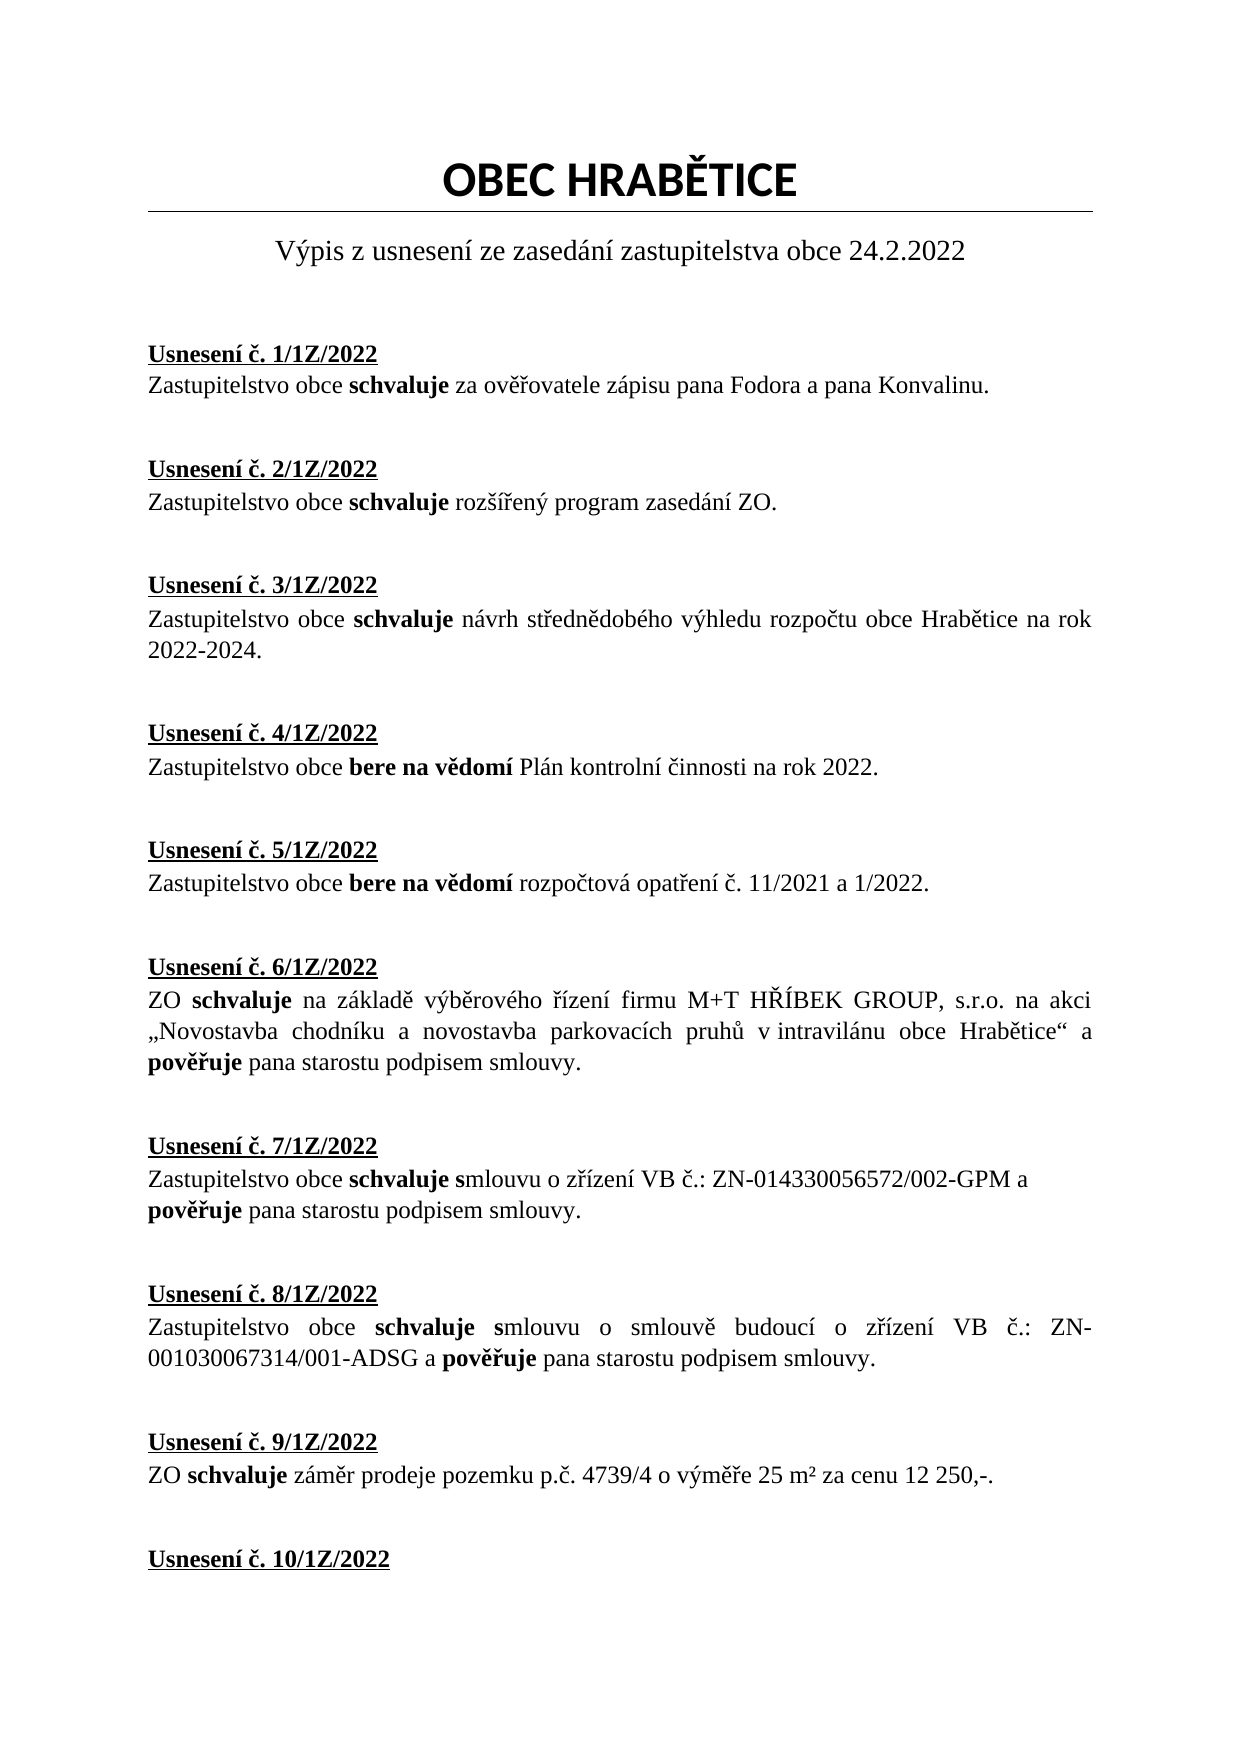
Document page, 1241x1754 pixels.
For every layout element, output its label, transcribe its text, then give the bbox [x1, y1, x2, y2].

text Zastupitelstvo obce schvaluje návrh střednědobého výhledu rozpočtu obce Hrabětice na rok 2022-2024. [148, 604, 1093, 663]
text Usnesení č. 1/1Z/2022 [148, 339, 1093, 368]
text OBEC HRABĚTICE [148, 148, 1093, 211]
text ZO schvaluje na základě výběrového řízení firmu M+T HŘÍBEK GROUP, s.r.o. na akci „Novostavba chodníku a novostavba parkovacích pruhů v intravilánu obce Hrabětice“ a pověřuje pana starostu podpisem smlouvy. [148, 985, 1093, 1076]
text Zastupitelstvo obce schvaluje smlouvu o zřízení VB č.: ZN-014330056572/002-GPM a pověřuje pana starostu podpisem smlouvy. [148, 1164, 1093, 1224]
list Usnesení č. 4/1Z/2022 [148, 718, 1093, 747]
list Usnesení č. 10/1Z/2022 [148, 1544, 1093, 1573]
list Usnesení č. 5/1Z/2022 [148, 835, 1093, 864]
text Zastupitelstvo obce bere na vědomí Plán kontrolní činnosti na rok 2022. [148, 752, 1093, 780]
text Výpis z usnesení ze zasedání zastupitelstva obce 24.2.2022 [148, 233, 1093, 267]
text ZO schvaluje záměr prodeje pozemku p.č. 4739/4 o výměře 25 m² za cenu 12 250,-. [148, 1460, 1093, 1489]
text Zastupitelstvo obce schvaluje za ověřovatele zápisu pana Fodora a pana Konvalinu. [148, 370, 1093, 399]
text Zastupitelstvo obce schvaluje rozšířený program zasedání ZO. [148, 487, 1093, 516]
list Usnesení č. 7/1Z/2022 [148, 1131, 1093, 1160]
list Usnesení č. 3/1Z/2022 [148, 571, 1093, 599]
list Usnesení č. 2/1Z/2022 [148, 454, 1093, 482]
list Usnesení č. 6/1Z/2022 [148, 952, 1093, 981]
text Zastupitelstvo obce schvaluje smlouvu o smlouvě budoucí o zřízení VB č.: ZN-001030067314/001-ADSG a pověřuje pana starostu podpisem smlouvy. [148, 1312, 1093, 1372]
text Zastupitelstvo obce bere na vědomí rozpočtová opatření č. 11/2021 a 1/2022. [148, 868, 1093, 897]
list Usnesení č. 8/1Z/2022 [148, 1279, 1093, 1308]
list Usnesení č. 9/1Z/2022 [148, 1427, 1093, 1456]
